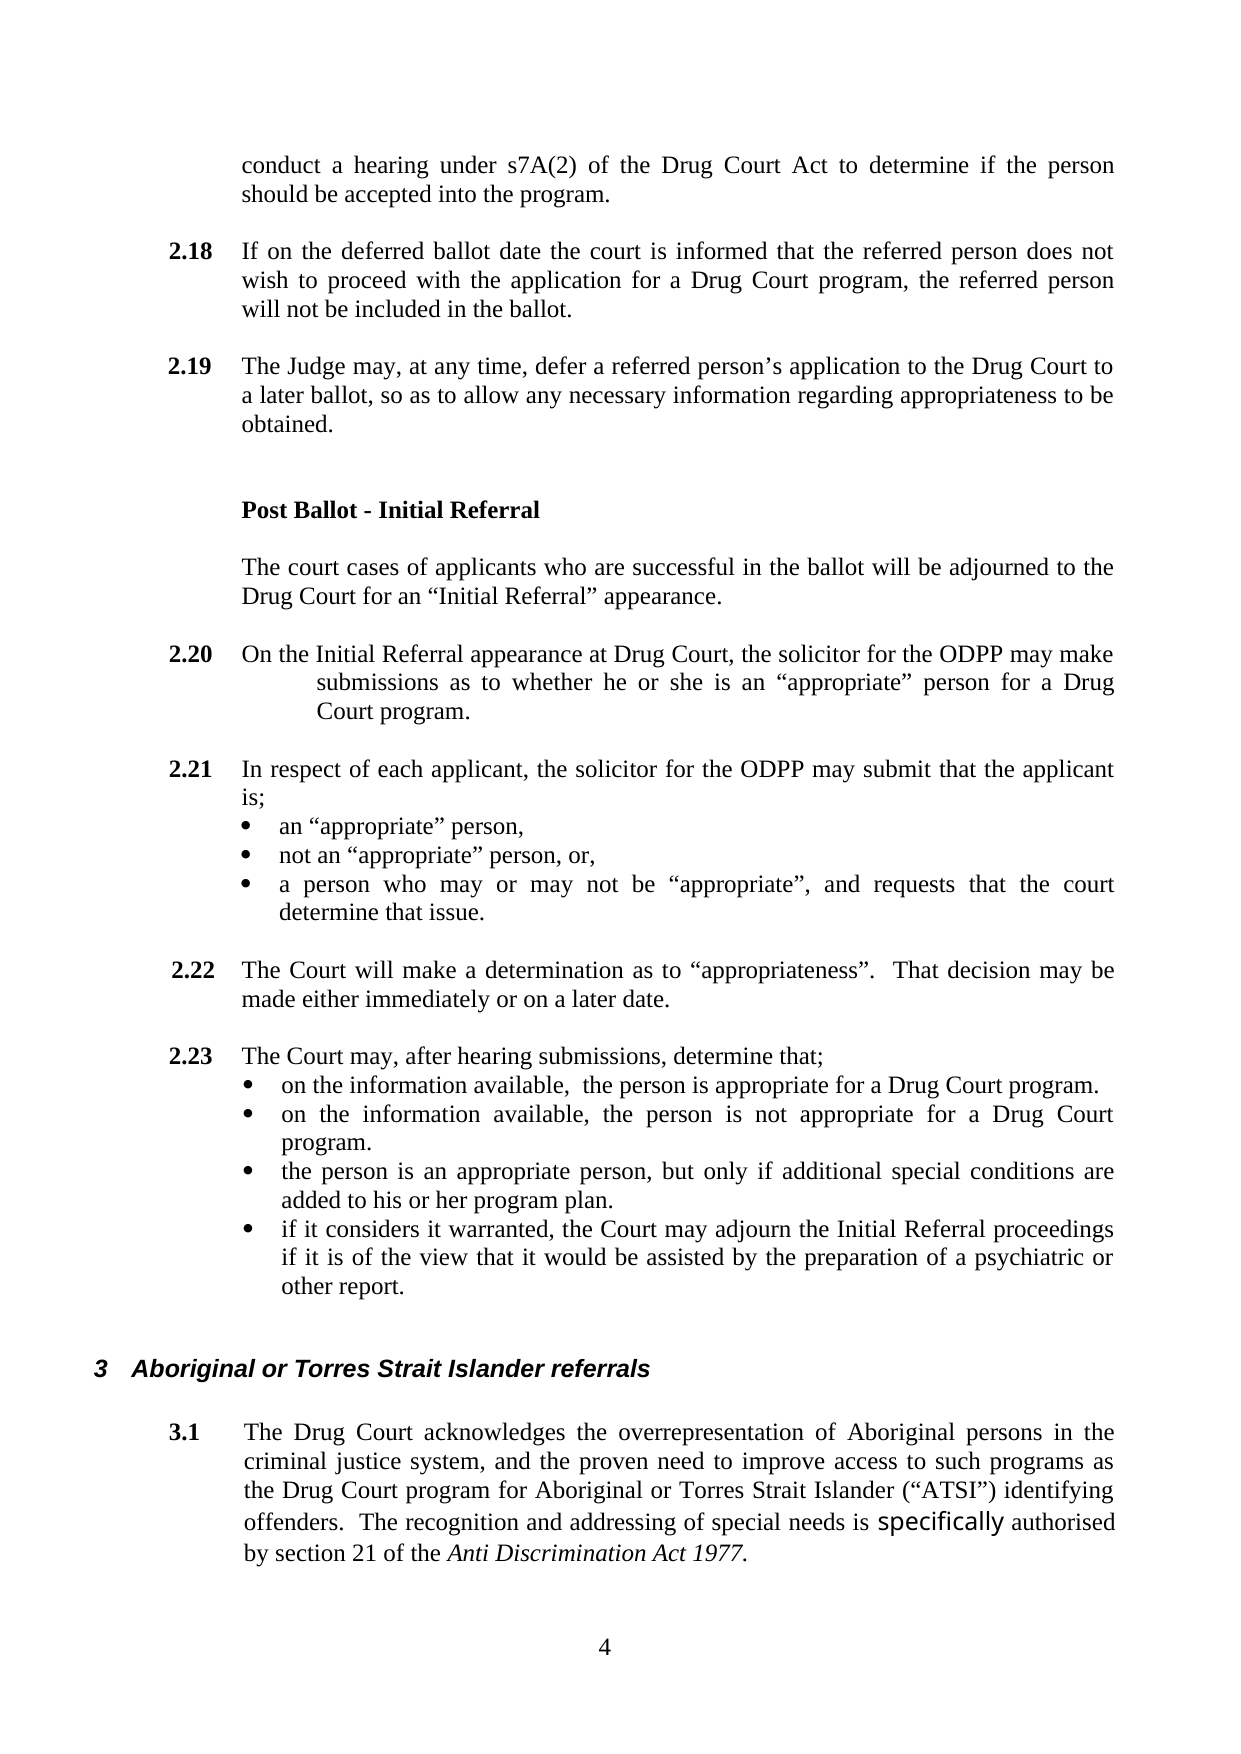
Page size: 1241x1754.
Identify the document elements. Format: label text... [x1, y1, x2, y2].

list not an “appropriate” person, or, [241, 840, 1115, 869]
text 2.19 The Judge may, at any time, defer a referred person’s application to the Drug Court to a later ballot, so as to allow any necessary information regarding appropriateness to be obtained. [168, 351, 1115, 437]
text 2.21 In respect of each applicant, the solicitor for the ODPP may submit that the applicant is; [169, 754, 1115, 811]
text Post Ballot - Initial Referral [94, 495, 1115, 524]
text The court cases of applicants who are successful in the ballot will be adjourned to the Drug Court for an “Initial Referral” appearance. [241, 552, 1115, 610]
list a person who may or may not be “appropriate”, and requests that the court determine that issue. [241, 869, 1115, 926]
list the person is an appropriate person, but only if additional special conditions are added to his or her program plan. [244, 1156, 1115, 1214]
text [169, 150, 1115, 207]
list on the information available, the person is appropriate for a Drug Court program. [244, 1070, 1115, 1099]
list on the information available, the person is not appropriate for a Drug Court program. [244, 1099, 1115, 1156]
subtitle 3 Aboriginal or Torres Strait Islander referrals [94, 1354, 1115, 1382]
text 2.18 If on the deferred ballot date the court is informed that the referred person does not wish to proceed with the application for a Drug Court program, the referred person will not be included in the ballot. [169, 236, 1115, 322]
text 3.1 The Drug Court acknowledges the overrepresentation of Aboriginal persons in the criminal justice system, and the proven need to improve access to such programs as the Drug Court program for Aboriginal or Torres Strait Islander (“ATSI”) identifying offenders. The recognition and addressing of special needs is specifically authorised by section 21 of the Anti Discrimination Act 1977. [169, 1417, 1115, 1567]
list if it considers it warranted, the Court may adjourn the Initial Referral proceedings if it is of the view that it would be assisted by the preparation of a psychiatric or other report. [244, 1214, 1115, 1300]
text 2.23 The Court may, after hearing submissions, determine that; [169, 1041, 1115, 1070]
text 2.20 On the Initial Referral appearance at Drug Court, the solicitor for the ODPP may make submissions as to whether he or she is an “appropriate” person for a Drug Court program. [169, 639, 1115, 725]
text 2.22 The Court will make a determination as to “appropriateness”. That decision may be made either immediately or on a later date. [171, 955, 1115, 1012]
list an “appropriate” person, [241, 811, 1115, 840]
